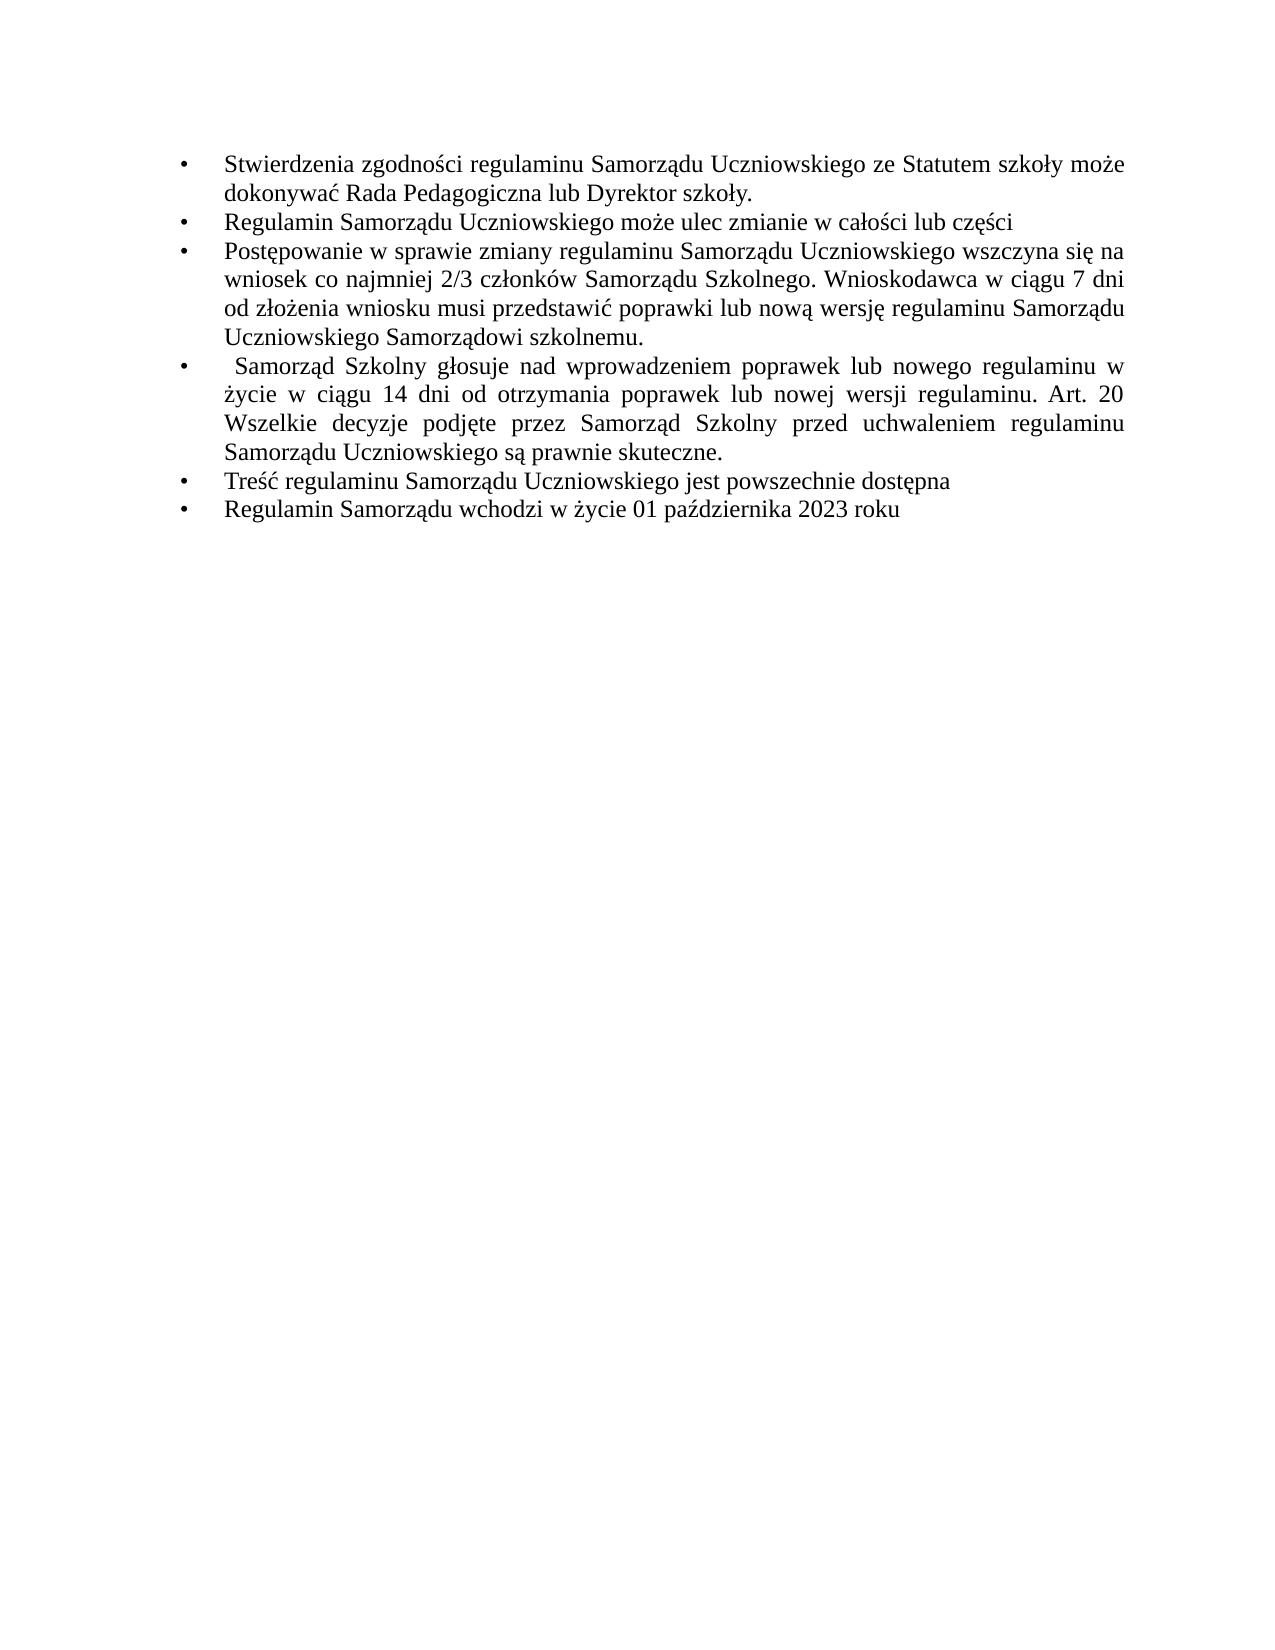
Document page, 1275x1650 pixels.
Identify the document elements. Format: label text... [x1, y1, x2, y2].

list Treść regulaminu Samorządu Uczniowskiego jest powszechnie dostępna [179, 466, 1125, 495]
list Regulamin Samorządu wchodzi w życie 01 października 2023 roku [179, 495, 1125, 524]
list Stwierdzenia zgodności regulaminu Samorządu Uczniowskiego ze Statutem szkoły może dokonywać Rada Pedagogiczna lub Dyrektor szkoły. [179, 150, 1125, 207]
list Samorząd Szkolny głosuje nad wprowadzeniem poprawek lub nowego regulaminu w życie w ciągu 14 dni od otrzymania poprawek lub nowej wersji regulaminu. Art. 20 Wszelkie decyzje podjęte przez Samorząd Szkolny przed uchwaleniem regulaminu Samorządu Uczniowskiego są prawnie skuteczne. [179, 351, 1125, 466]
list Regulamin Samorządu Uczniowskiego może ulec zmianie w całości lub części [179, 207, 1125, 236]
list Postępowanie w sprawie zmiany regulaminu Samorządu Uczniowskiego wszczyna się na wniosek co najmniej 2/3 członków Samorządu Szkolnego. Wnioskodawca w ciągu 7 dni od złożenia wniosku musi przedstawić poprawki lub nową wersję regulaminu Samorządu Uczniowskiego Samorządowi szkolnemu. [179, 236, 1125, 351]
